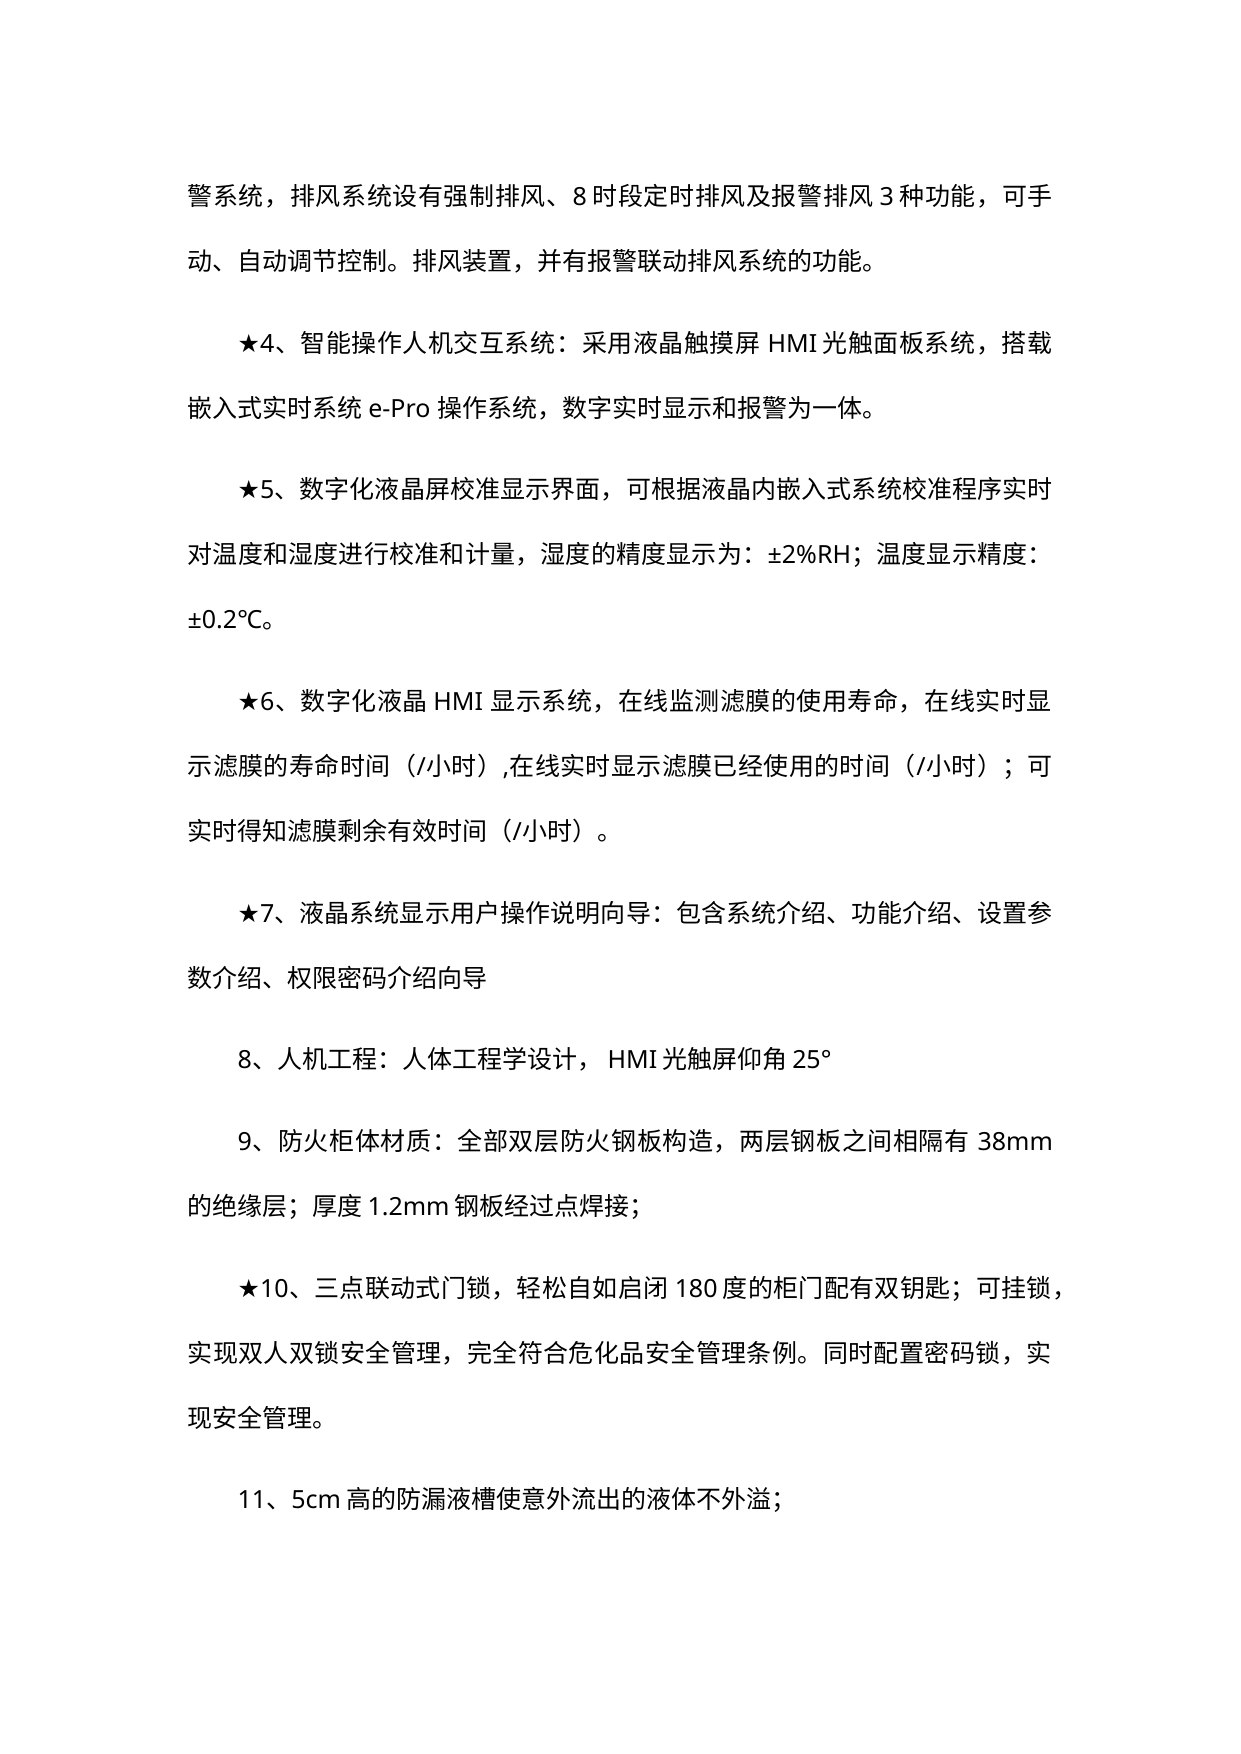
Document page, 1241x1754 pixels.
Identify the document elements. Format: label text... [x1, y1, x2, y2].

text 9、防火柜体材质：全部双层防火钢板构造，两层钢板之间相隔有38mm的绝缘层；厚度1.2mm钢板经过点焊接； [187, 1107, 1053, 1237]
text 11、5cm高的防漏液槽使意外流出的液体不外溢； [187, 1465, 1053, 1530]
text ★10、三点联动式门锁，轻松自如启闭180度的柜门配有双钥匙；可挂锁，实现双人双锁安全管理，完全符合危化品安全管理条例。同时配置密码锁，实现安全管理。 [187, 1254, 1053, 1449]
text 8、人机工程：人体工程学设计， HMI光触屏仰角25° [187, 1025, 1053, 1090]
text ★5、数字化液晶屏校准显示界面，可根据液晶内嵌入式系统校准程序实时对温度和湿度进行校准和计量，湿度的精度显示为：±2%RH；温度显示精度：±0.2℃。 [187, 455, 1053, 650]
text ★7、液晶系统显示用户操作说明向导：包含系统介绍、功能介绍、设置参数介绍、权限密码介绍向导 [187, 879, 1053, 1009]
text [187, 162, 1053, 292]
text ★4、智能操作人机交互系统：采用液晶触摸屏 HMI光触面板系统，搭载嵌入式实时系统 e-Pro 操作系统，数字实时显示和报警为一体。 [187, 309, 1053, 439]
text ★6、数字化液晶HMI 显示系统，在线监测滤膜的使用寿命，在线实时显示滤膜的寿命时间（/小时）,在线实时显示滤膜已经使用的时间（/小时）；可实时得知滤膜剩余有效时间（/小时）。 [187, 667, 1053, 862]
